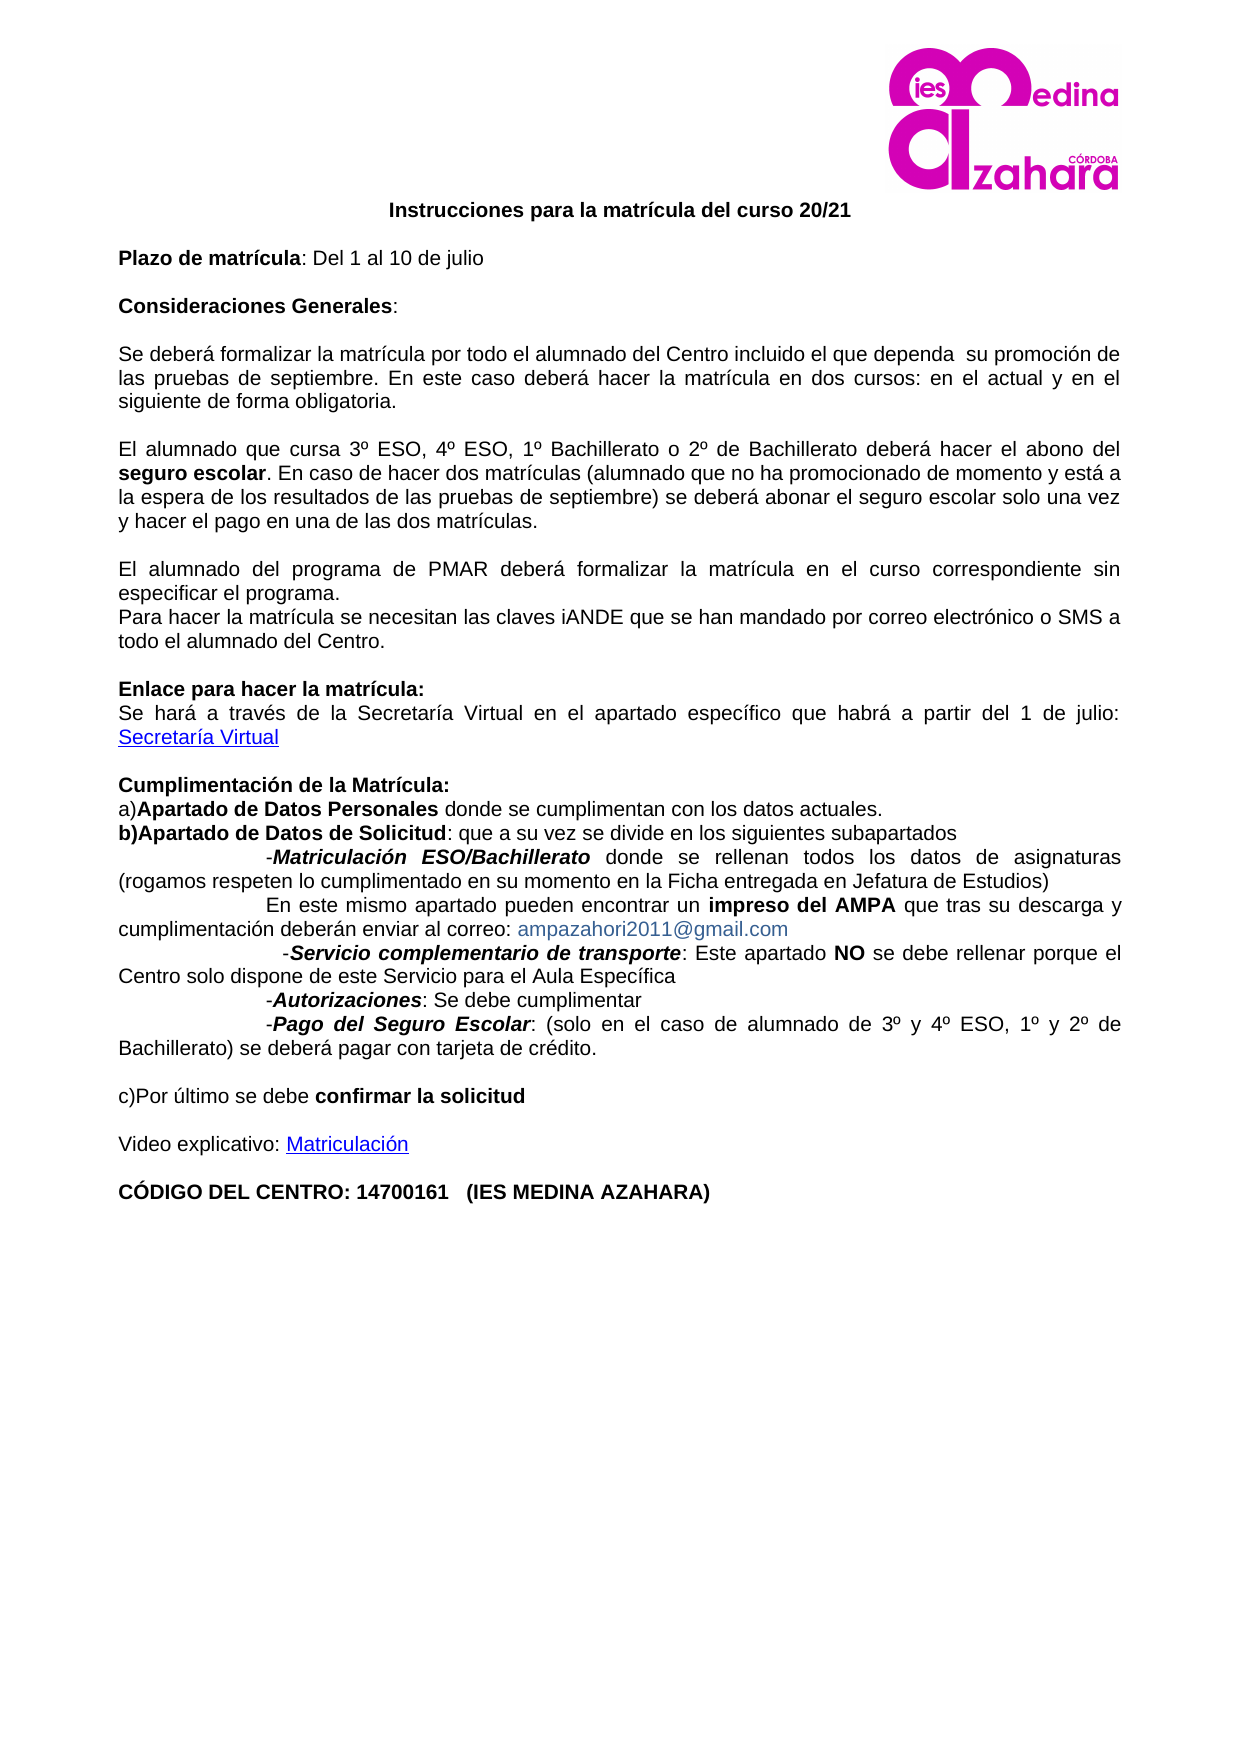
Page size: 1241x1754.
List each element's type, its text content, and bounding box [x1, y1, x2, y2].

text El alumnado que cursa 3º ESO, 4º ESO, 1º Bachillerato o 2º de Bachillerato deberá hacer el abono del seguro escolar. En caso de hacer dos matrículas (alumnado que no ha promocionado de momento y está a la espera de los resultados de las pruebas de septiembre) se deberá abonar el seguro escolar solo una vez y hacer el pago en una de las dos matrículas. [118, 437, 1122, 533]
text b)Apartado de Datos de Solicitud: que a su vez se divide en los siguientes subapartados [118, 821, 1122, 844]
text El alumnado del programa de PMAR deberá formalizar la matrícula en el curso correspondiente sin especificar el programa. [118, 557, 1122, 605]
text CÓDIGO DEL CENTRO: 14700161 (IES MEDINA AZAHARA) [118, 1180, 1122, 1204]
text c)Por último se debe confirmar la solicitud [118, 1084, 1122, 1108]
text -Servicio complementario de transporte: Este apartado NO se debe rellenar porque el Centro solo dispone de este Servicio para el Aula Específica [118, 940, 1122, 988]
text -Autorizaciones: Se debe cumplimentar [118, 988, 1122, 1012]
text Enlace para hacer la matrícula: [118, 677, 1122, 701]
text a)Apartado de Datos Personales donde se cumplimentan con los datos actuales. [118, 797, 1122, 821]
text Para hacer la matrícula se necesitan las claves iANDE que se han mandado por correo electrónico o SMS a todo el alumnado del Centro. [118, 605, 1122, 653]
text En este mismo apartado pueden encontrar un impreso del AMPA que tras su descarga y cumplimentación deberán enviar al correo: ampazahori2011@gmail.com [118, 892, 1122, 940]
text Consideraciones Generales: [118, 293, 1122, 317]
text -Matriculación ESO/Bachillerato donde se rellenan todos los datos de asignaturas (rogamos respeten lo cumplimentado en su momento en la Ficha entregada en Jefatura de Estudios) [118, 844, 1122, 892]
text Video explicativo: Matriculación [118, 1132, 1122, 1156]
text Cumplimentación de la Matrícula: [118, 773, 1122, 797]
text Se hará a través de la Secretaría Virtual en el apartado específico que habrá a partir del 1 de julio: Secretaría Virtual [118, 701, 1122, 749]
picture [884, 44, 1123, 193]
text Plazo de matrícula: Del 1 al 10 de julio [118, 246, 1122, 269]
text Instrucciones para la matrícula del curso 20/21 [118, 198, 1122, 222]
text -Pago del Seguro Escolar: (solo en el caso de alumnado de 3º y 4º ESO, 1º y 2º de Bachillerato) se deberá pagar con tarjeta de crédito. [118, 1012, 1122, 1060]
text Se deberá formalizar la matrícula por todo el alumnado del Centro incluido el que dependa su promoción de las pruebas de septiembre. En este caso deberá hacer la matrícula en dos cursos: en el actual y en el siguiente de forma obligatoria. [118, 341, 1122, 413]
